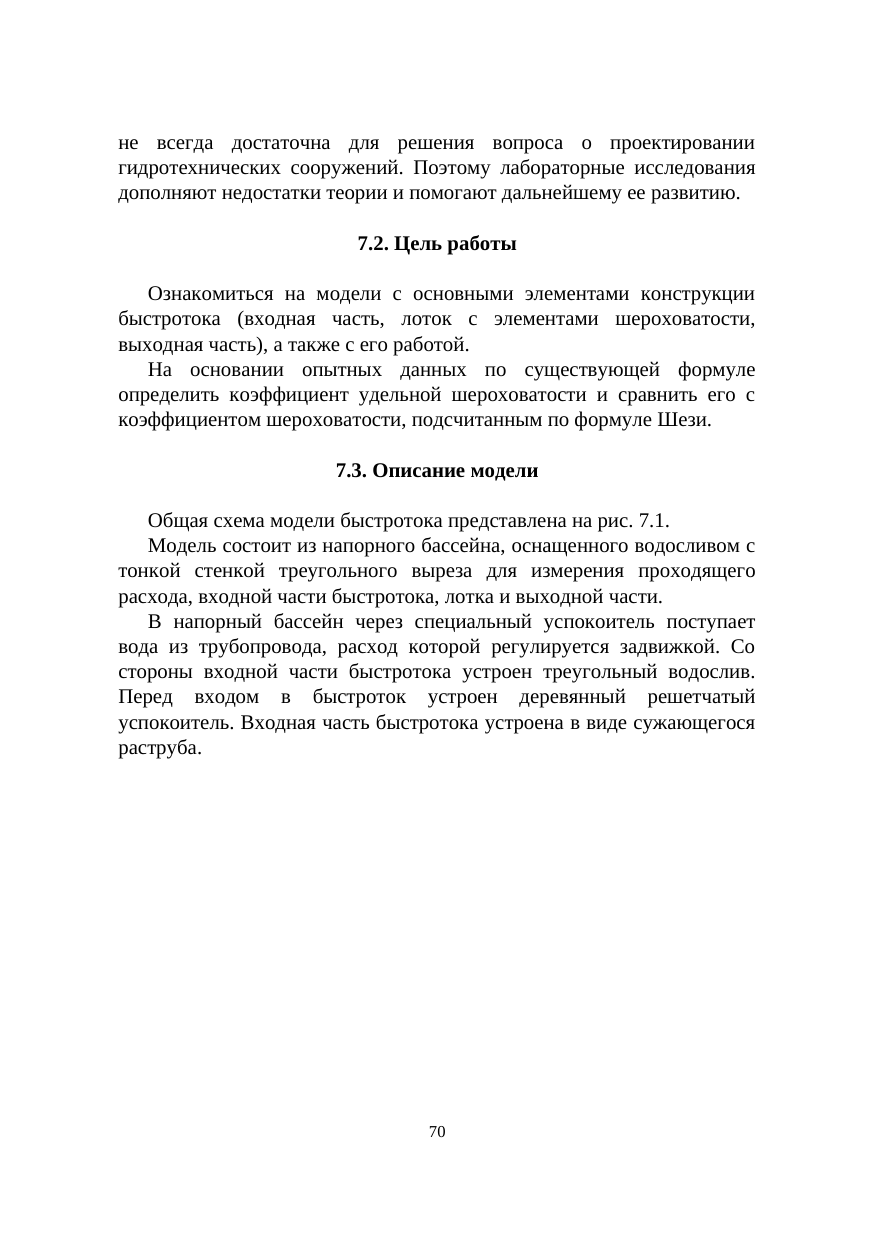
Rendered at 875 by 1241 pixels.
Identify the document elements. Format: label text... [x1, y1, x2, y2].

text В напорный бассейн через специальный успокоитель поступает вода из трубопровода, расход которой регулируется задвижкой. Со стороны входной части быстротока устроен треугольный водослив. Перед входом в быстроток устроен деревянный решетчатый успокоитель. Входная часть быстротока устроена в виде сужающегося раструба. [118, 609, 756, 759]
text Общая схема модели быстротока представлена на рис. 7.1. [118, 508, 756, 532]
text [118, 130, 756, 204]
text 7.3. Описание модели [118, 458, 756, 482]
text Ознакомиться на модели с основными элементами конструкции быстротока (входная часть, лоток с элементами шероховатости, выходная часть), а также с его работой. [118, 281, 756, 356]
text Модель состоит из напорного бассейна, оснащенного водосливом с тонкой стенкой треугольного выреза для измерения проходящего расхода, входной части быстротока, лотка и выходной части. [118, 533, 756, 608]
text 7.2. Цель работы [118, 231, 756, 255]
text На основании опытных данных по существующей формуле определить коэффициент удельной шероховатости и сравнить его с коэффициентом шероховатости, подсчитанным по формуле Шези. [118, 357, 756, 431]
